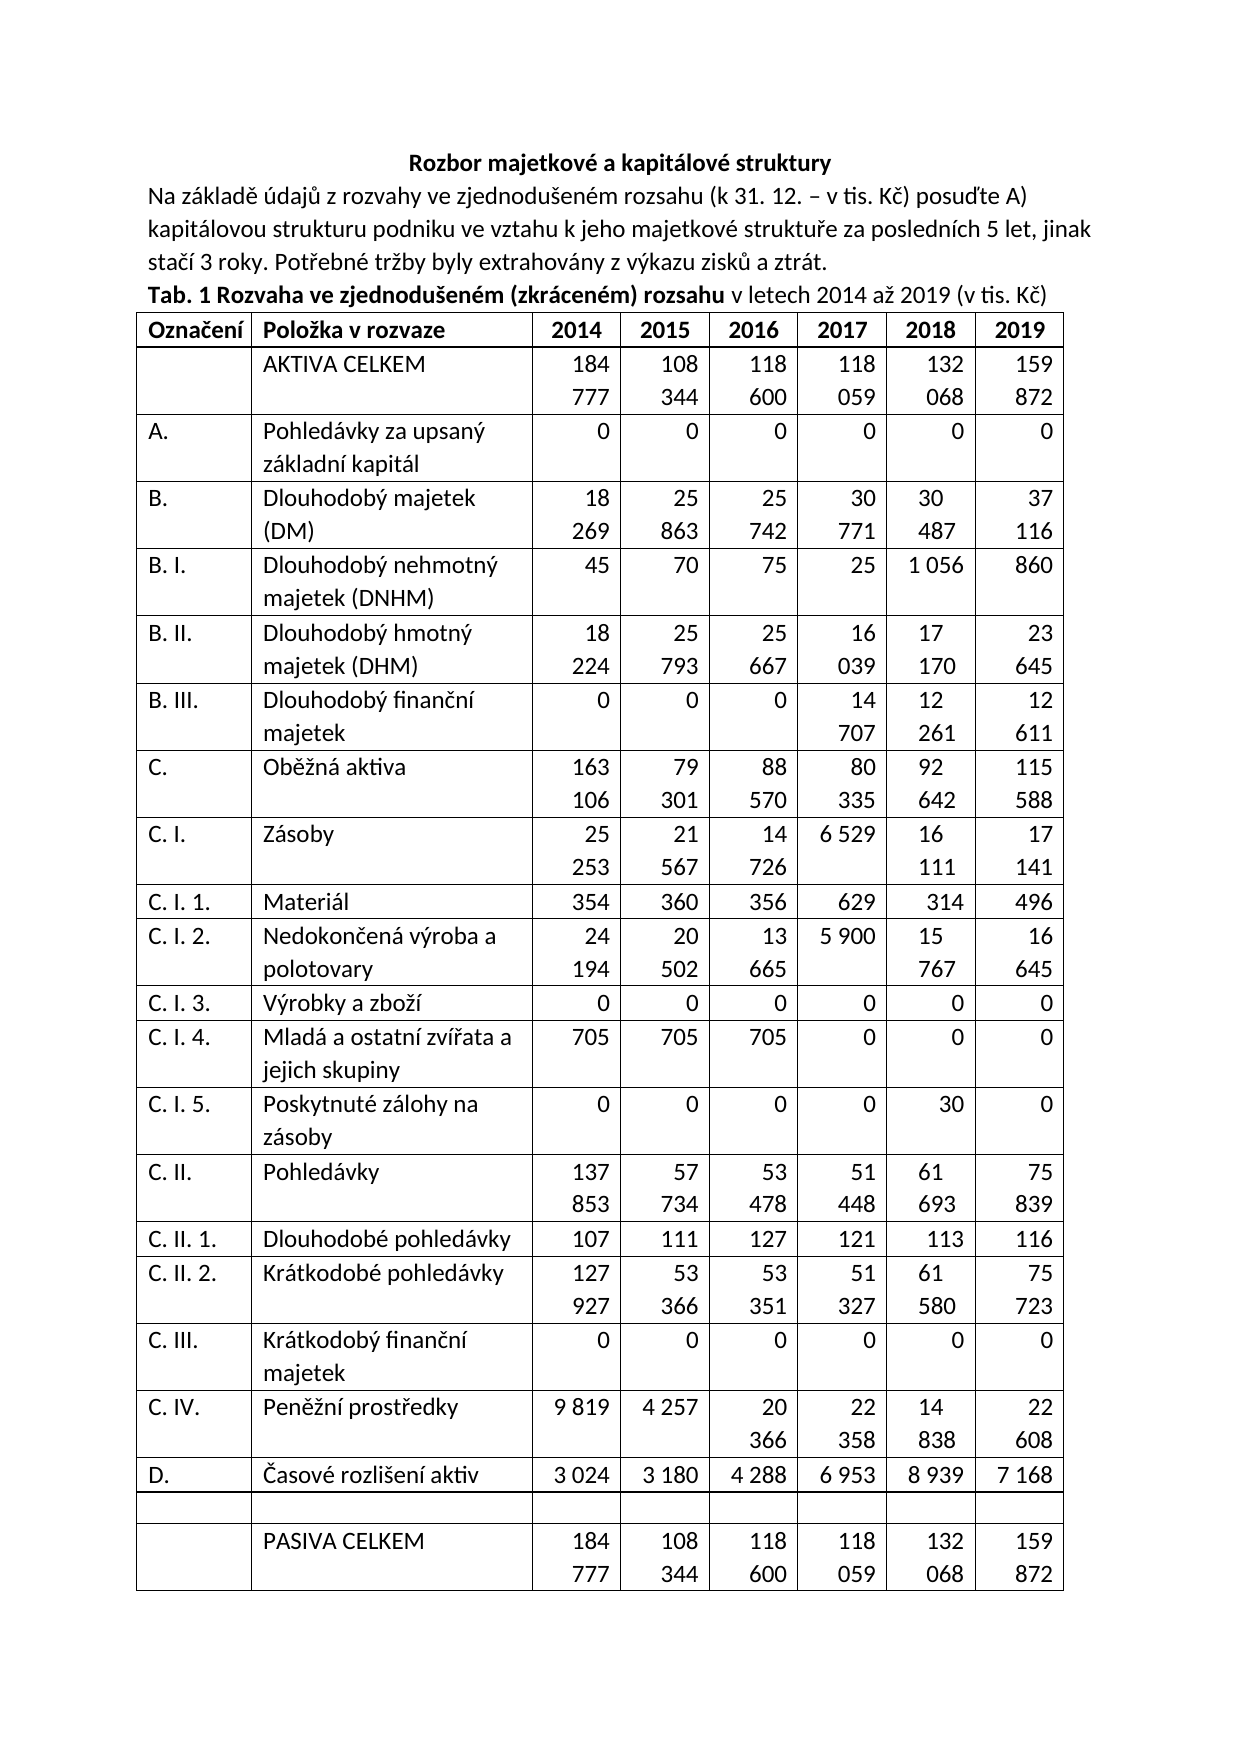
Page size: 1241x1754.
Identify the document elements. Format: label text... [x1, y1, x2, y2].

table_cell 57 734 [621, 1155, 709, 1221]
table_cell 0 [887, 415, 975, 481]
table_cell 0 [798, 986, 886, 1020]
table_cell Peněžní prostředky [252, 1391, 532, 1457]
table_cell 354 [533, 885, 620, 918]
table_cell Poskytnuté zálohy na zásoby [252, 1088, 532, 1154]
table_cell 17 141 [976, 818, 1063, 884]
table_cell C. I. 1. [137, 885, 251, 918]
table_cell 0 [533, 1324, 620, 1390]
table_cell 0 [621, 415, 709, 481]
table_cell Mladá a ostatní zvířata a jejich skupiny [252, 1021, 532, 1087]
table_cell [887, 1493, 975, 1523]
table_cell [252, 1493, 532, 1523]
table_cell 20 366 [710, 1391, 797, 1457]
table_cell Časové rozlišení aktiv [252, 1458, 532, 1491]
table_cell 0 [621, 1324, 709, 1390]
table_cell 53 351 [710, 1257, 797, 1323]
table_cell 184 777 [533, 1524, 620, 1590]
table_cell Oběžná aktiva [252, 751, 532, 817]
table_cell Dlouhodobé pohledávky [252, 1222, 532, 1256]
table_cell 53 478 [710, 1155, 797, 1221]
table_cell C. [137, 751, 251, 817]
table_cell 25 667 [710, 616, 797, 682]
table_cell 4 288 [710, 1458, 797, 1491]
table_cell D. [137, 1458, 251, 1491]
table_cell 121 [798, 1222, 886, 1256]
table_cell 22 358 [798, 1391, 886, 1457]
table_cell 159 872 [976, 348, 1063, 414]
table_cell 25 253 [533, 818, 620, 884]
table_cell 113 [887, 1222, 975, 1256]
table_cell 1 056 [887, 549, 975, 615]
table_cell [137, 348, 251, 414]
table_cell 9 819 [533, 1391, 620, 1457]
table_cell PASIVA CELKEM [252, 1524, 532, 1590]
table_cell 14 726 [710, 818, 797, 884]
table_cell C. I. 4. [137, 1021, 251, 1087]
table_cell 705 [710, 1021, 797, 1087]
table_cell 92 642 [887, 751, 975, 817]
table_cell 80 335 [798, 751, 886, 817]
table_cell 0 [621, 684, 709, 749]
table_cell 118 059 [798, 1524, 886, 1590]
table_cell B. I. [137, 549, 251, 615]
table_cell 15 767 [887, 919, 975, 985]
table_cell Materiál [252, 885, 532, 918]
table_cell 127 927 [533, 1257, 620, 1323]
table_cell 0 [621, 1088, 709, 1154]
table_cell 108 344 [621, 348, 709, 414]
table_cell 12 261 [887, 684, 975, 749]
table_cell C. IV. [137, 1391, 251, 1457]
table_cell 137 853 [533, 1155, 620, 1221]
table_cell 0 [533, 415, 620, 481]
table_cell 4 257 [621, 1391, 709, 1457]
table_cell 61 693 [887, 1155, 975, 1221]
table_cell 3 180 [621, 1458, 709, 1491]
table_cell 184 777 [533, 348, 620, 414]
table_cell 0 [976, 415, 1063, 481]
table_cell 30 487 [887, 482, 975, 548]
table_cell 116 [976, 1222, 1063, 1256]
table_cell 115 588 [976, 751, 1063, 817]
table_cell [621, 1493, 709, 1523]
text Rozbor majetkové a kapitálové struktury [148, 148, 1093, 178]
table_cell [976, 1493, 1063, 1523]
table_cell 0 [710, 415, 797, 481]
table_cell 5 900 [798, 919, 886, 985]
table_cell Dlouhodobý nehmotný majetek (DNHM) [252, 549, 532, 615]
table_cell 107 [533, 1222, 620, 1256]
table_cell 14 707 [798, 684, 886, 749]
table_cell [798, 1493, 886, 1523]
table_cell 132 068 [887, 348, 975, 414]
table_cell 75 839 [976, 1155, 1063, 1221]
table_cell 0 [621, 986, 709, 1020]
table_cell 0 [710, 684, 797, 749]
table_cell 8 939 [887, 1458, 975, 1491]
table_cell Dlouhodobý majetek (DM) [252, 482, 532, 548]
table_cell C. II. 2. [137, 1257, 251, 1323]
table_header Položka v rozvaze [252, 313, 532, 346]
table_cell Pohledávky [252, 1155, 532, 1221]
table_cell Výrobky a zboží [252, 986, 532, 1020]
table_cell 23 645 [976, 616, 1063, 682]
table_cell 21 567 [621, 818, 709, 884]
table_cell 88 570 [710, 751, 797, 817]
table_cell 705 [621, 1021, 709, 1087]
table_cell [710, 1493, 797, 1523]
table_cell 118 059 [798, 348, 886, 414]
table_cell 159 872 [976, 1524, 1063, 1590]
table_cell 25 742 [710, 482, 797, 548]
table_cell 70 [621, 549, 709, 615]
table_cell A. [137, 415, 251, 481]
table_cell 0 [887, 1021, 975, 1087]
table_cell 0 [533, 1088, 620, 1154]
table_cell 6 529 [798, 818, 886, 884]
table_cell [137, 1524, 251, 1590]
table_cell 13 665 [710, 919, 797, 985]
table_cell 22 608 [976, 1391, 1063, 1457]
table_cell 25 863 [621, 482, 709, 548]
table_cell 118 600 [710, 348, 797, 414]
table_cell Pohledávky za upsaný základní kapitál [252, 415, 532, 481]
table_cell 3 024 [533, 1458, 620, 1491]
table_cell 0 [533, 684, 620, 749]
table_header 2014 [533, 313, 620, 346]
table_cell 16 645 [976, 919, 1063, 985]
table_cell Zásoby [252, 818, 532, 884]
table_cell 0 [976, 1021, 1063, 1087]
table_cell 860 [976, 549, 1063, 615]
table_cell 20 502 [621, 919, 709, 985]
table_cell 14 838 [887, 1391, 975, 1457]
table_header 2018 [887, 313, 975, 346]
table_cell 0 [798, 1088, 886, 1154]
table_cell C. II. 1. [137, 1222, 251, 1256]
table_cell 75 723 [976, 1257, 1063, 1323]
table_cell 45 [533, 549, 620, 615]
table_cell 17 170 [887, 616, 975, 682]
table_header 2016 [710, 313, 797, 346]
table_cell C. II. [137, 1155, 251, 1221]
table_cell 356 [710, 885, 797, 918]
table_cell 16 039 [798, 616, 886, 682]
table_cell 0 [798, 1324, 886, 1390]
table_cell 24 194 [533, 919, 620, 985]
table_cell C. I. [137, 818, 251, 884]
table_cell B. [137, 482, 251, 548]
table_cell 79 301 [621, 751, 709, 817]
table_cell [533, 1493, 620, 1523]
table_cell 53 366 [621, 1257, 709, 1323]
table_cell 18 224 [533, 616, 620, 682]
table_cell B. III. [137, 684, 251, 749]
table_header Označení [137, 313, 251, 346]
table_cell 51 327 [798, 1257, 886, 1323]
table_cell 25 [798, 549, 886, 615]
table_cell 629 [798, 885, 886, 918]
table_cell 51 448 [798, 1155, 886, 1221]
table_cell 132 068 [887, 1524, 975, 1590]
table_header 2015 [621, 313, 709, 346]
table_cell Dlouhodobý finanční majetek [252, 684, 532, 749]
table_cell 6 953 [798, 1458, 886, 1491]
table_cell C. I. 3. [137, 986, 251, 1020]
table_cell 360 [621, 885, 709, 918]
text Tab. 1 Rozvaha ve zjednodušeném (zkráceném) rozsahu v letech 2014 až 2019 (v tis. Kč) [148, 279, 1093, 310]
table_cell 12 611 [976, 684, 1063, 749]
table_cell 0 [976, 1088, 1063, 1154]
table_cell 18 269 [533, 482, 620, 548]
table_cell 30 [887, 1088, 975, 1154]
table_cell 118 600 [710, 1524, 797, 1590]
table_cell 61 580 [887, 1257, 975, 1323]
table_cell 0 [710, 986, 797, 1020]
table_cell 7 168 [976, 1458, 1063, 1491]
table_cell 0 [976, 986, 1063, 1020]
table_cell 108 344 [621, 1524, 709, 1590]
table_cell AKTIVA CELKEM [252, 348, 532, 414]
table_cell B. II. [137, 616, 251, 682]
table_cell 0 [710, 1088, 797, 1154]
text Na základě údajů z rozvahy ve zjednodušeném rozsahu (k 31. 12. – v tis. Kč) posuďte A) kapitálovou strukturu podniku ve vztahu k jeho majetkové struktuře za posledních 5 let, jinak stačí 3 roky. Potřebné tržby byly extrahovány z výkazu zisků a ztrát. [148, 181, 1093, 277]
table_cell 0 [533, 986, 620, 1020]
table_header 2019 [976, 313, 1063, 346]
table_cell C. I. 5. [137, 1088, 251, 1154]
table_cell 0 [798, 1021, 886, 1087]
table_cell 163 106 [533, 751, 620, 817]
table_cell 0 [976, 1324, 1063, 1390]
table_cell Nedokončená výroba a polotovary [252, 919, 532, 985]
table_cell 127 [710, 1222, 797, 1256]
table_cell 0 [710, 1324, 797, 1390]
table_cell 0 [887, 986, 975, 1020]
table_cell 0 [887, 1324, 975, 1390]
table_cell 111 [621, 1222, 709, 1256]
table_cell 30 771 [798, 482, 886, 548]
table_cell 16 111 [887, 818, 975, 884]
table_cell [137, 1493, 251, 1523]
table_cell C. III. [137, 1324, 251, 1390]
table_cell Krátkodobé pohledávky [252, 1257, 532, 1323]
table_cell C. I. 2. [137, 919, 251, 985]
table_cell 314 [887, 885, 975, 918]
table_header 2017 [798, 313, 886, 346]
table_cell 25 793 [621, 616, 709, 682]
table_cell Dlouhodobý hmotný majetek (DHM) [252, 616, 532, 682]
table_cell 705 [533, 1021, 620, 1087]
table_cell 496 [976, 885, 1063, 918]
table_cell 75 [710, 549, 797, 615]
table_cell 37 116 [976, 482, 1063, 548]
table_cell Krátkodobý finanční majetek [252, 1324, 532, 1390]
table_cell 0 [798, 415, 886, 481]
